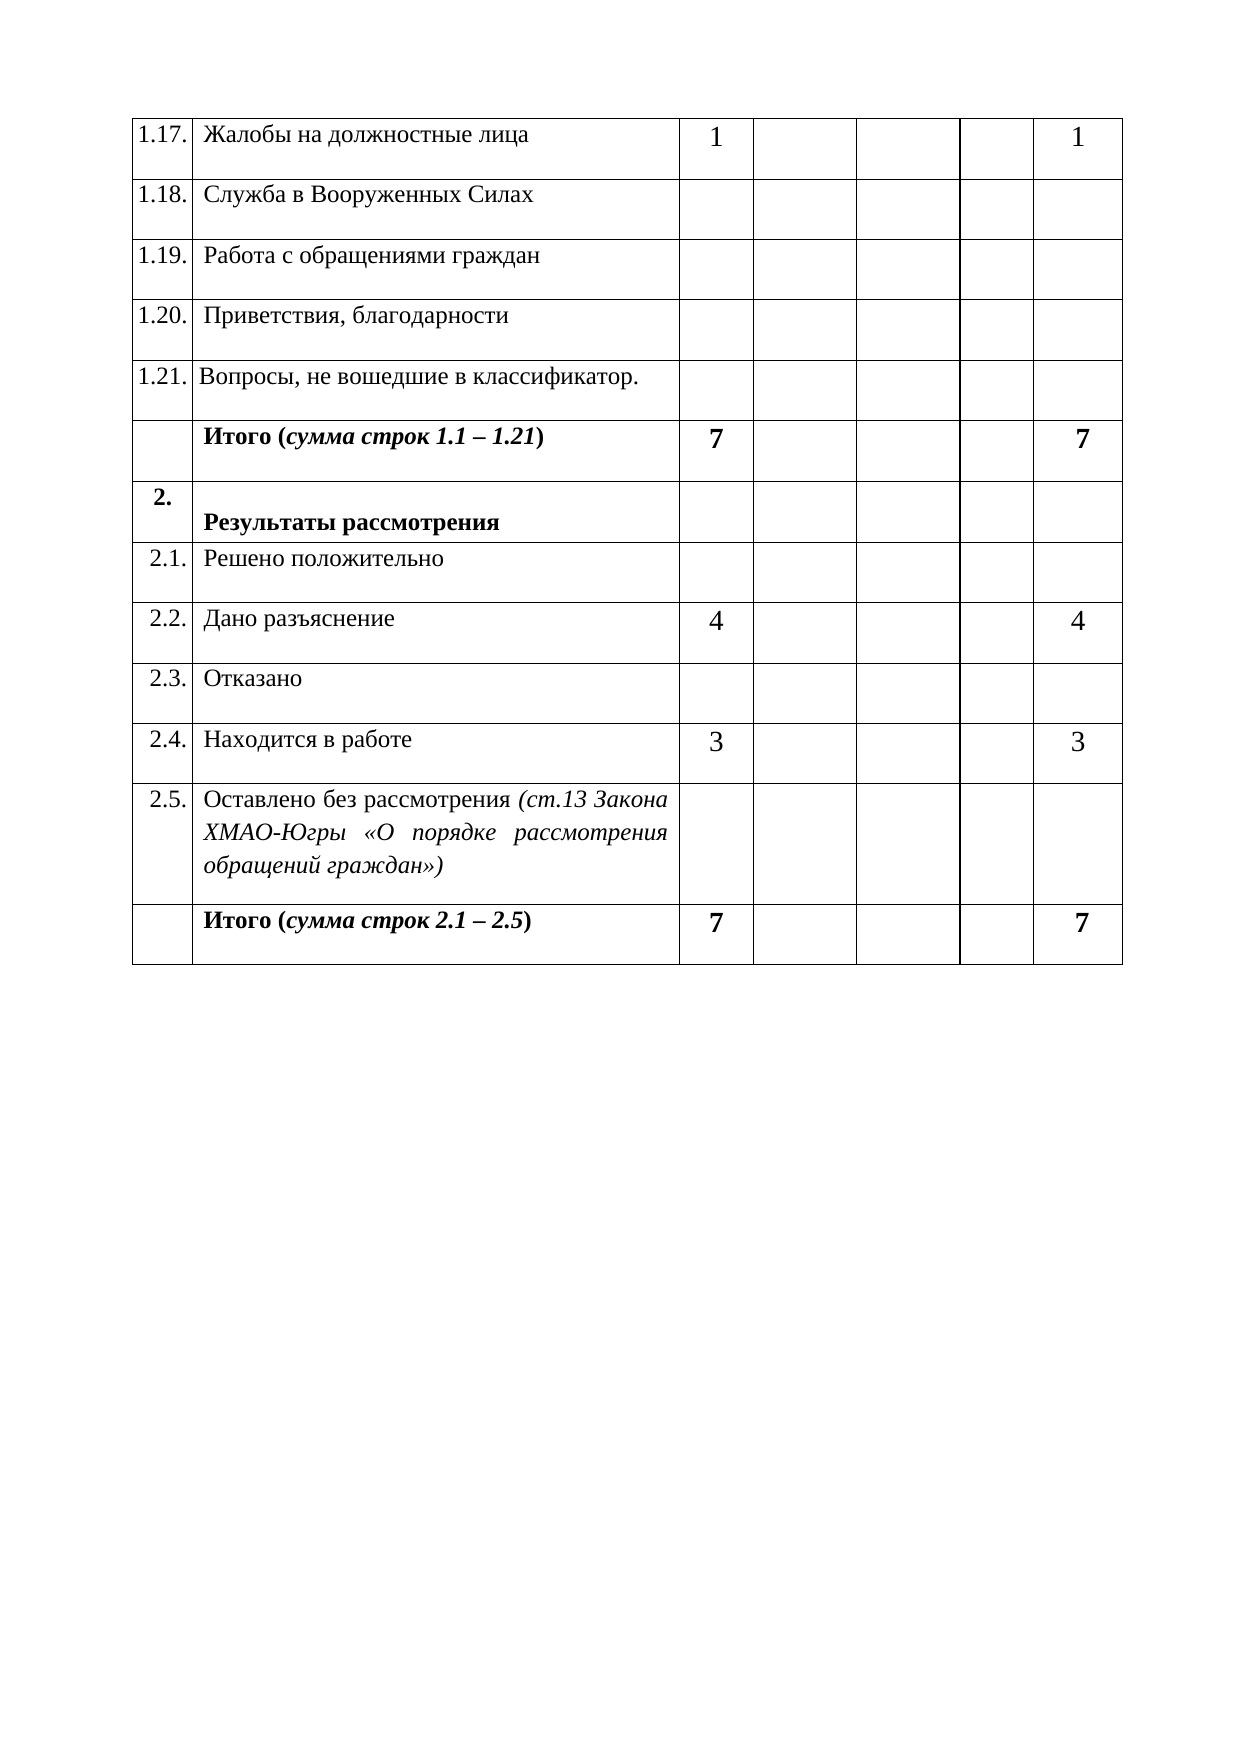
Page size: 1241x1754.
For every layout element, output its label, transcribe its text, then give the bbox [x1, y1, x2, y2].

table_cell 7 [1034, 421, 1122, 481]
table_cell [754, 119, 856, 178]
table_cell Результаты рассмотрения [193, 482, 679, 542]
table_cell [961, 119, 1033, 178]
table_cell [680, 180, 753, 239]
table_cell [754, 421, 856, 481]
table_cell Жалобы на должностные лица [193, 119, 679, 178]
table_cell Решено положительно [193, 543, 679, 602]
table_cell [1034, 240, 1122, 299]
table_cell [961, 482, 1033, 542]
table_cell 4 [680, 603, 753, 662]
table_cell [754, 361, 856, 420]
table_cell 2.4. [133, 724, 192, 783]
table_cell [961, 543, 1033, 602]
table_cell 1.20. [133, 300, 192, 360]
table_cell [961, 240, 1033, 299]
table_cell [133, 421, 192, 481]
table_cell Отказано [193, 664, 679, 723]
table_cell [133, 905, 192, 964]
table_cell [857, 603, 959, 662]
table_cell [754, 543, 856, 602]
table_cell 1 [680, 119, 753, 178]
table_cell 2.3. [133, 664, 192, 723]
table_cell [961, 603, 1033, 662]
table_cell Приветствия, благодарности [193, 300, 679, 360]
table_cell [680, 240, 753, 299]
table_cell [680, 482, 753, 542]
table_cell Находится в работе [193, 724, 679, 783]
table_cell Работа с обращениями граждан [193, 240, 679, 299]
table_cell Вопросы, не вошедшие в классификатор. [193, 361, 679, 420]
table_cell 4 [1034, 603, 1122, 662]
table_cell [1034, 543, 1122, 602]
table_cell Итого (сумма строк 1.1 – 1.21) [193, 421, 679, 481]
table_cell 7 [680, 421, 753, 481]
table_cell [1034, 361, 1122, 420]
table_cell 7 [1034, 905, 1122, 964]
table_cell [857, 421, 959, 481]
table_cell [961, 724, 1033, 783]
table_cell 3 [1034, 724, 1122, 783]
table_cell [961, 784, 1033, 904]
table_cell Итого (сумма строк 2.1 – 2.5) [193, 905, 679, 964]
table_cell [857, 180, 959, 239]
table_cell [754, 300, 856, 360]
table_cell [961, 300, 1033, 360]
table_cell [857, 724, 959, 783]
table_cell [754, 664, 856, 723]
table_cell 2.1. [133, 543, 192, 602]
table_cell [961, 180, 1033, 239]
table_cell Оставлено без рассмотрения (ст.13 Закона ХМАО-Югры «О порядке рассмотрения обращений граждан») [193, 784, 679, 904]
table_cell [857, 361, 959, 420]
table_cell [857, 543, 959, 602]
table_cell [754, 240, 856, 299]
table_cell [1034, 300, 1122, 360]
table_cell 1 [1034, 119, 1122, 178]
table_cell 2.2. [133, 603, 192, 662]
table_cell 3 [680, 724, 753, 783]
table_cell [1034, 180, 1122, 239]
table_cell [680, 300, 753, 360]
table_cell 1.19. [133, 240, 192, 299]
table_cell [754, 784, 856, 904]
table_cell [857, 119, 959, 178]
table_cell 2.5. [133, 784, 192, 904]
table_cell [754, 603, 856, 662]
table_cell [857, 482, 959, 542]
table_cell [680, 543, 753, 602]
table_cell [961, 664, 1033, 723]
table_cell [1034, 482, 1122, 542]
table_cell 1.18. [133, 180, 192, 239]
table_cell 2. [133, 482, 192, 542]
table_cell 1.21. [133, 361, 192, 420]
table_cell [1034, 784, 1122, 904]
table_cell Дано разъяснение [193, 603, 679, 662]
table_cell 7 [680, 905, 753, 964]
table_cell [961, 361, 1033, 420]
table_cell [857, 664, 959, 723]
table_cell [754, 724, 856, 783]
table_cell [857, 905, 959, 964]
table_cell [1034, 664, 1122, 723]
table_cell 1.17. [133, 119, 192, 178]
table_cell Служба в Вооруженных Силах [193, 180, 679, 239]
table_cell [754, 905, 856, 964]
table_cell [961, 905, 1033, 964]
table_cell [857, 300, 959, 360]
table_cell [754, 482, 856, 542]
table_cell [857, 784, 959, 904]
table_cell [680, 664, 753, 723]
table_cell [680, 361, 753, 420]
table_cell [961, 421, 1033, 481]
table_cell [680, 784, 753, 904]
table_cell [754, 180, 856, 239]
table_cell [857, 240, 959, 299]
